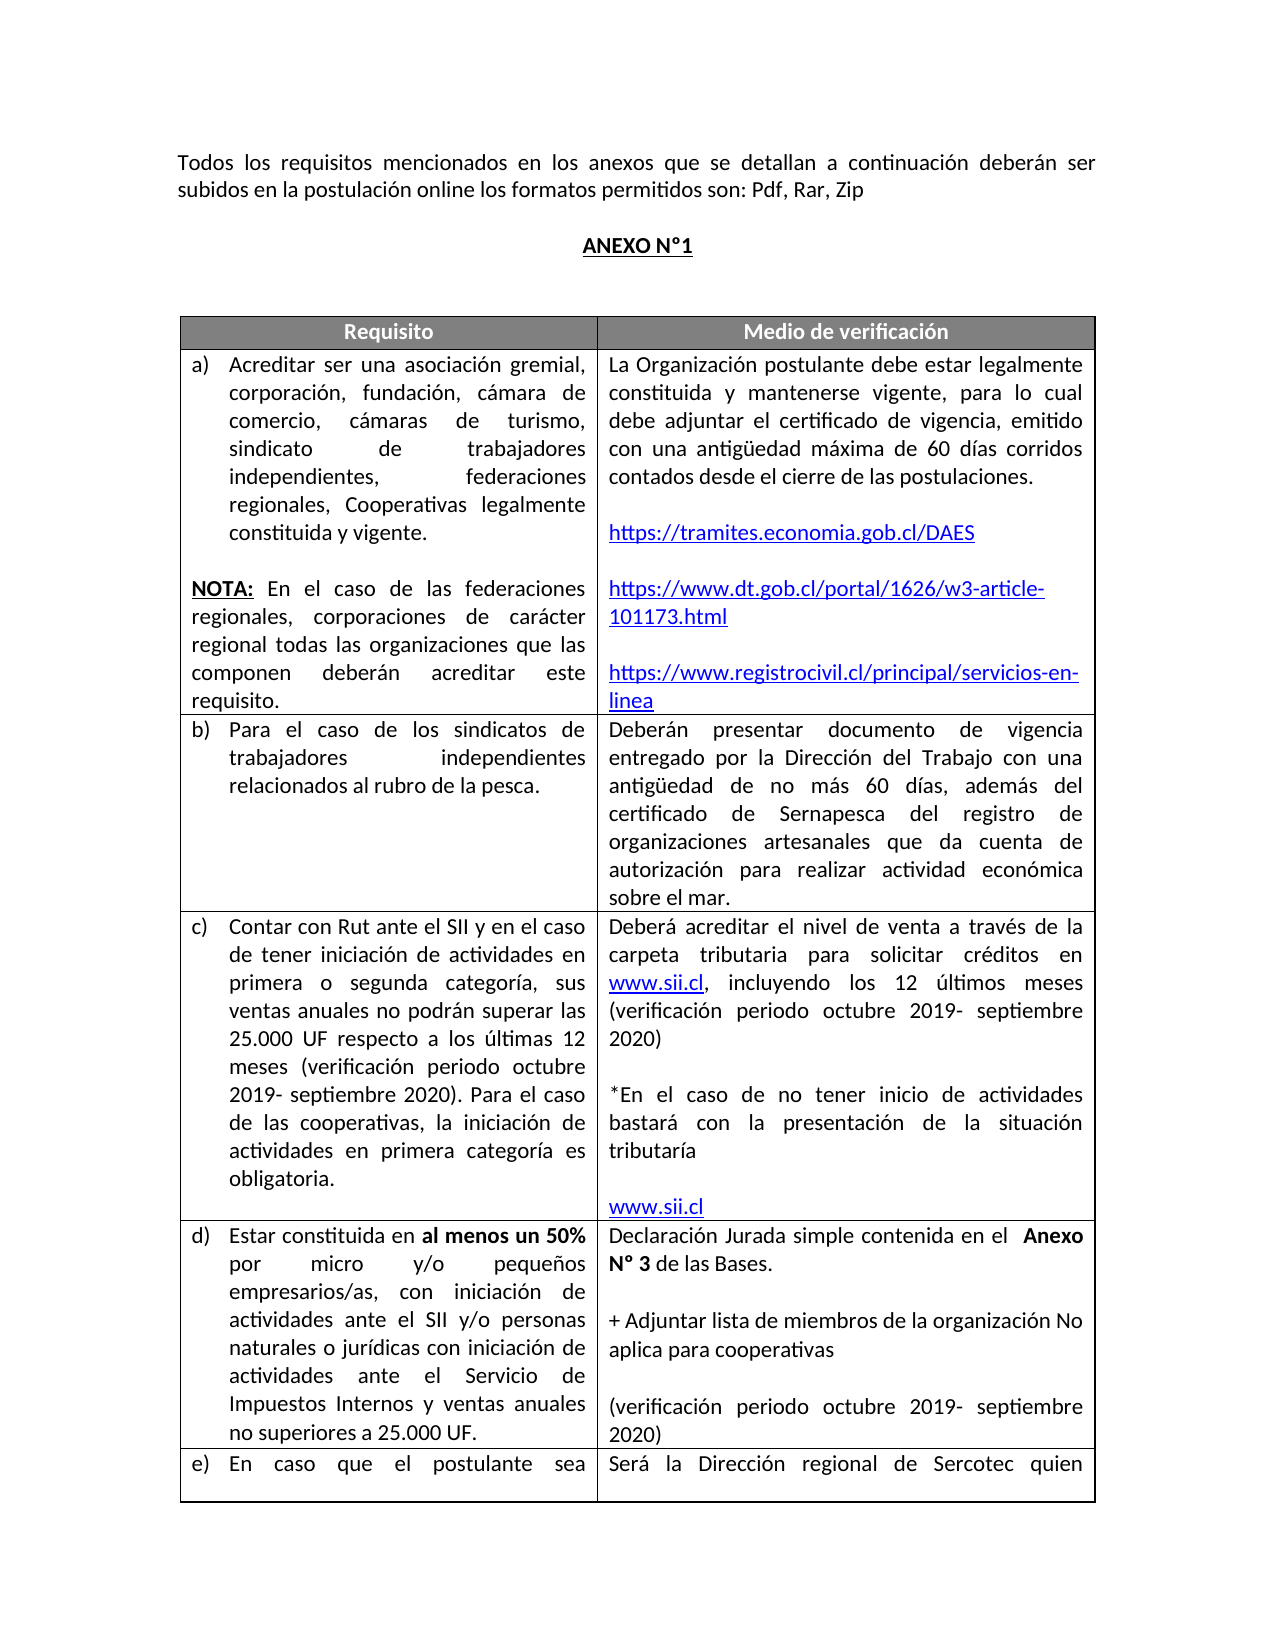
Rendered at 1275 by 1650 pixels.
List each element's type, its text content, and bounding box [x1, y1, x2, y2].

table_cell Declaración Jurada simple contenida en el Anexo Nº 3 de las Bases. + Adjuntar lista de miembros de la organización No aplica para cooperativas (verificación periodo octubre 2019- septiembre 2020) [598, 1221, 1094, 1448]
table_cell Deberá acreditar el nivel de venta a través de la carpeta tributaria para solicitar créditos en www.sii.cl, incluyendo los 12 últimos meses (verificación periodo octubre 2019- septiembre 2020) *En el caso de no tener inicio de actividades bastará con la presentación de la situación tributaría www.sii.cl [598, 912, 1094, 1220]
text ANEXO Nº1 [177, 232, 1098, 260]
table_cell Contar con Rut ante el SII y en el caso de tener iniciación de actividades en primera o segunda categoría, sus ventas anuales no podrán superar las 25.000 UF respecto a los últimas 12 meses (verificación periodo octubre 2019- septiembre 2020). Para el caso de las cooperativas, la iniciación de actividades en primera categoría es obligatoria. [181, 912, 597, 1220]
table_cell Para el caso de los sindicatos de trabajadores independientes relacionados al rubro de la pesca. [181, 715, 597, 911]
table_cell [181, 1449, 597, 1501]
table_header Requisito [181, 317, 597, 349]
table_header Medio de verificación [598, 317, 1094, 349]
table_cell La Organización postulante debe estar legalmente constituida y mantenerse vigente, para lo cual debe adjuntar el certificado de vigencia, emitido con una antigüedad máxima de 60 días corridos contados desde el cierre de las postulaciones. https://tramites.economia.gob.cl/DAES https://www.dt.gob.cl/portal/1626/w3-article-101173.html https://www.registrocivil.cl/principal/servicios-en-linea [598, 350, 1094, 714]
table_cell Deberán presentar documento de vigencia entregado por la Dirección del Trabajo con una antigüedad de no más 60 días, además del certificado de Sernapesca del registro de organizaciones artesanales que da cuenta de autorización para realizar actividad económica sobre el mar. [598, 715, 1094, 911]
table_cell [598, 1449, 1094, 1501]
table_cell Acreditar ser una asociación gremial, corporación, fundación, cámara de comercio, cámaras de turismo, sindicato de trabajadores independientes, federaciones regionales, Cooperativas legalmente constituida y vigente. NOTA: En el caso de las federaciones regionales, corporaciones de carácter regional todas las organizaciones que las componen deberán acreditar este requisito. [181, 350, 597, 714]
table_cell Estar constituida en al menos un 50% por micro y/o pequeños empresarios/as, con iniciación de actividades ante el SII y/o personas naturales o jurídicas con iniciación de actividades ante el Servicio de Impuestos Internos y ventas anuales no superiores a 25.000 UF. [181, 1221, 597, 1448]
text Todos los requisitos mencionados en los anexos que se detallan a continuación deberán ser subidos en la postulación online los formatos permitidos son: Pdf, Rar, Zip [177, 148, 1098, 204]
